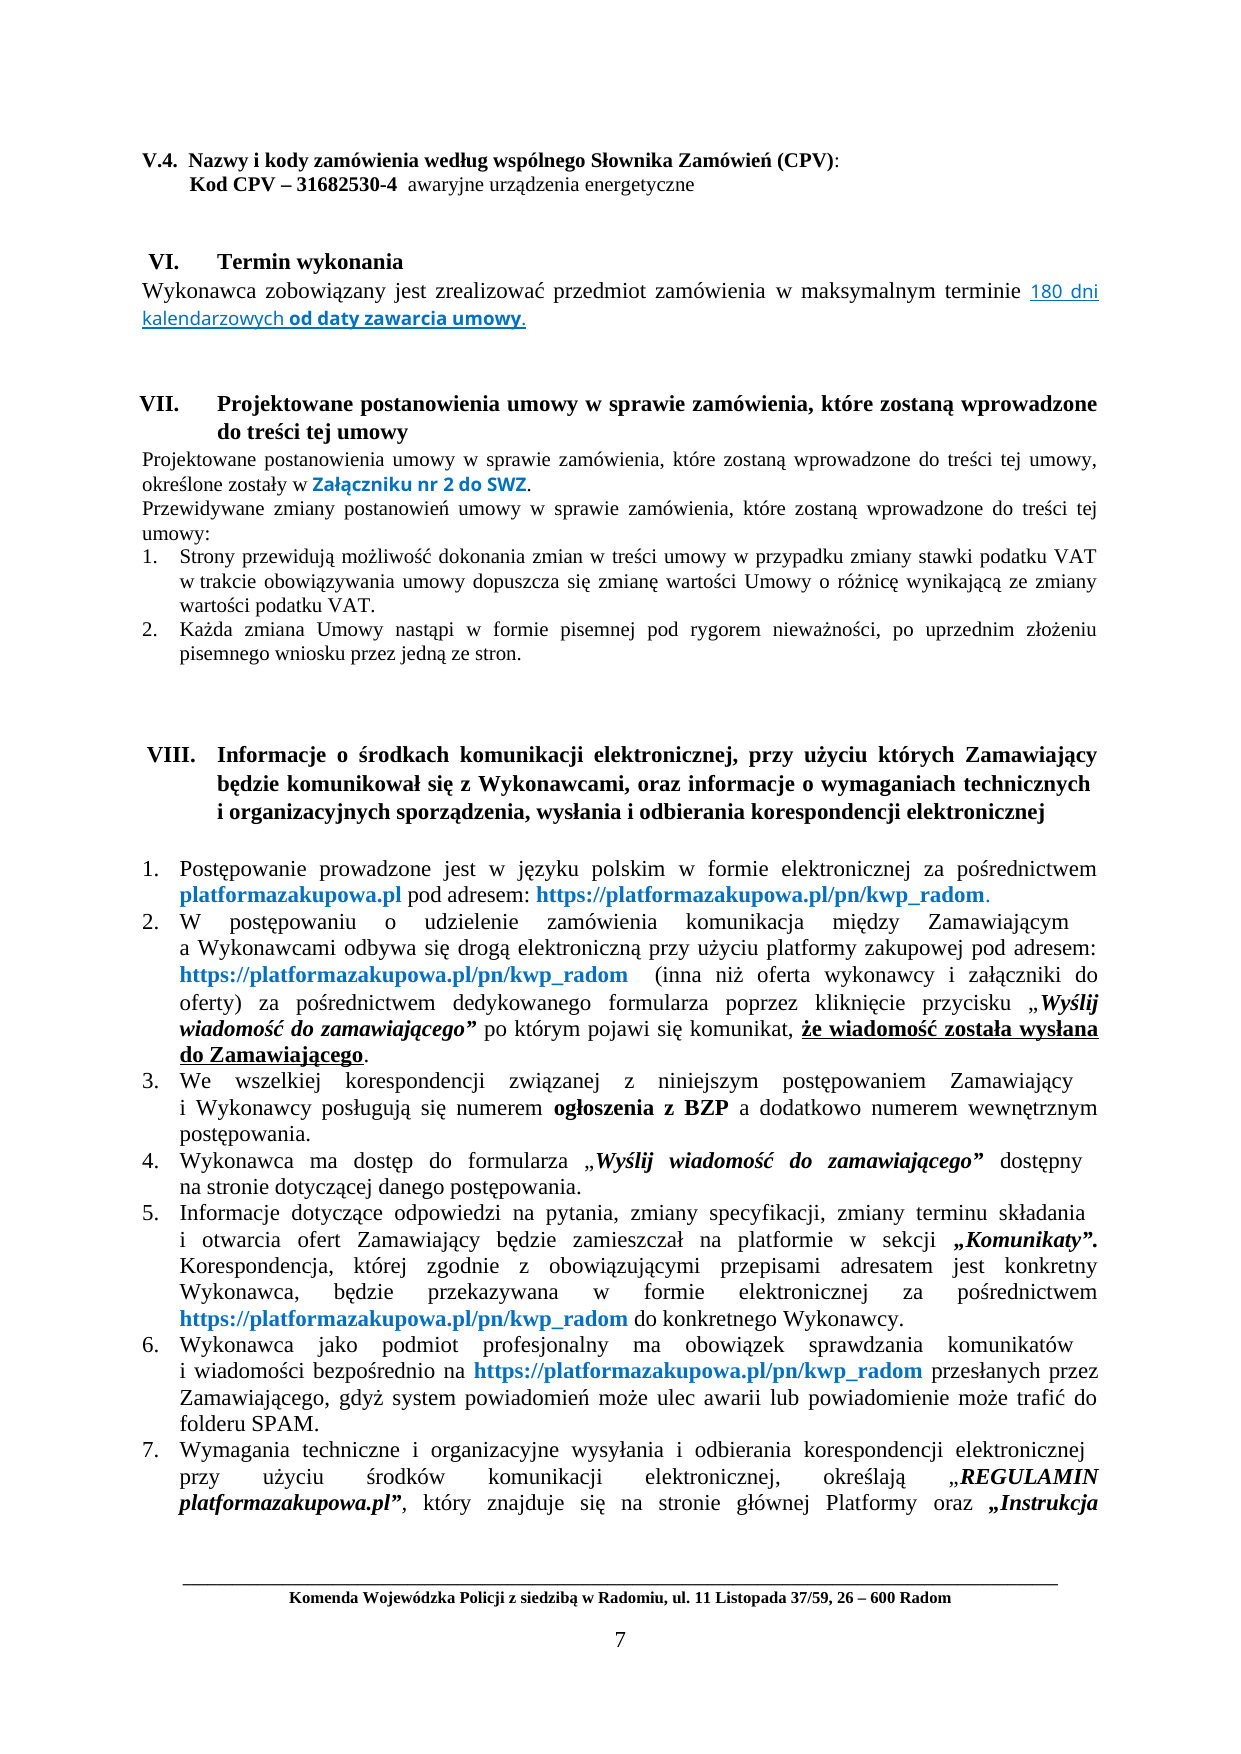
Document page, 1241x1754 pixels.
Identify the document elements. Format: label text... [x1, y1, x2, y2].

list Termin wykonania [179, 248, 1098, 275]
list Informacje o środkach komunikacji elektronicznej, przy użyciu których Zamawiający będzie komunikował się z Wykonawcami, oraz informacje o wymaganiach technicznych i organizacyjnych sporządzenia, wysłania i odbierania korespondencji elektronicznej [196, 741, 1098, 824]
text Kod CPV – 31682530-4 awaryjne urządzenia energetyczne [179, 172, 1098, 196]
list Każda zmiana Umowy nastąpi w formie pisemnej pod rygorem nieważności, po uprzednim złożeniu pisemnego wniosku przez jedną ze stron. [142, 617, 1098, 665]
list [142, 1437, 1098, 1516]
list Projektowane postanowienia umowy w sprawie zamówienia, które zostaną wprowadzone do treści tej umowy, określone zostały w Załączniku nr 2 do SWZ. [142, 447, 1098, 496]
list Projektowane postanowienia umowy w sprawie zamówienia, które zostaną wprowadzone do treści tej umowy [179, 390, 1098, 445]
list W postępowaniu o udzielenie zamówienia komunikacja między Zamawiającym a Wykonawcami odbywa się drogą elektroniczną przy użyciu platformy zakupowej pod adresem: https://platformazakupowa.pl/pn/kwp_radom (inna niż oferta wykonawcy i załączniki do oferty) za pośrednictwem dedykowanego formularza poprzez kliknięcie przycisku „Wyślij wiadomość do zamawiającego” po którym pojawi się komunikat, że wiadomość została wysłana do Zamawiającego. [142, 908, 1098, 1068]
list We wszelkiej korespondencji związanej z niniejszym postępowaniem Zamawiający i Wykonawcy posługują się numerem ogłoszenia z BZP a dodatkowo numerem wewnętrznym postępowania. [142, 1068, 1098, 1147]
list Wykonawca zobowiązany jest zrealizować przedmiot zamówienia w maksymalnym terminie 180 dni kalendarzowych od daty zawarcia umowy. [142, 277, 1098, 331]
list V.4. Nazwy i kody zamówienia według wspólnego Słownika Zamówień (CPV): [142, 148, 1098, 172]
list Wykonawca jako podmiot profesjonalny ma obowiązek sprawdzania komunikatów i wiadomości bezpośrednio na https://platformazakupowa.pl/pn/kwp_radom przesłanych przez Zamawiającego, gdyż system powiadomień może ulec awarii lub powiadomienie może trafić do folderu SPAM. [142, 1331, 1098, 1437]
list Wykonawca ma dostęp do formularza „Wyślij wiadomość do zamawiającego” dostępny na stronie dotyczącej danego postępowania. [142, 1147, 1098, 1199]
list Strony przewidują możliwość dokonania zmian w treści umowy w przypadku zmiany stawki podatku VAT w trakcie obowiązywania umowy dopuszcza się zmianę wartości Umowy o różnicę wynikającą ze zmiany wartości podatku VAT. [142, 544, 1098, 617]
list Informacje dotyczące odpowiedzi na pytania, zmiany specyfikacji, zmiany terminu składania i otwarcia ofert Zamawiający będzie zamieszczał na platformie w sekcji „Komunikaty”. Korespondencja, której zgodnie z obowiązującymi przepisami adresatem jest konkretny Wykonawca, będzie przekazywana w formie elektronicznej za pośrednictwem https://platformazakupowa.pl/pn/kwp_radom do konkretnego Wykonawcy. [142, 1199, 1098, 1331]
text Przewidywane zmiany postanowień umowy w sprawie zamówienia, które zostaną wprowadzone do treści tej umowy: [142, 496, 1098, 544]
list Postępowanie prowadzone jest w języku polskim w formie elektronicznej za pośrednictwem platformazakupowa.pl pod adresem: https://platformazakupowa.pl/pn/kwp_radom. [142, 855, 1098, 908]
